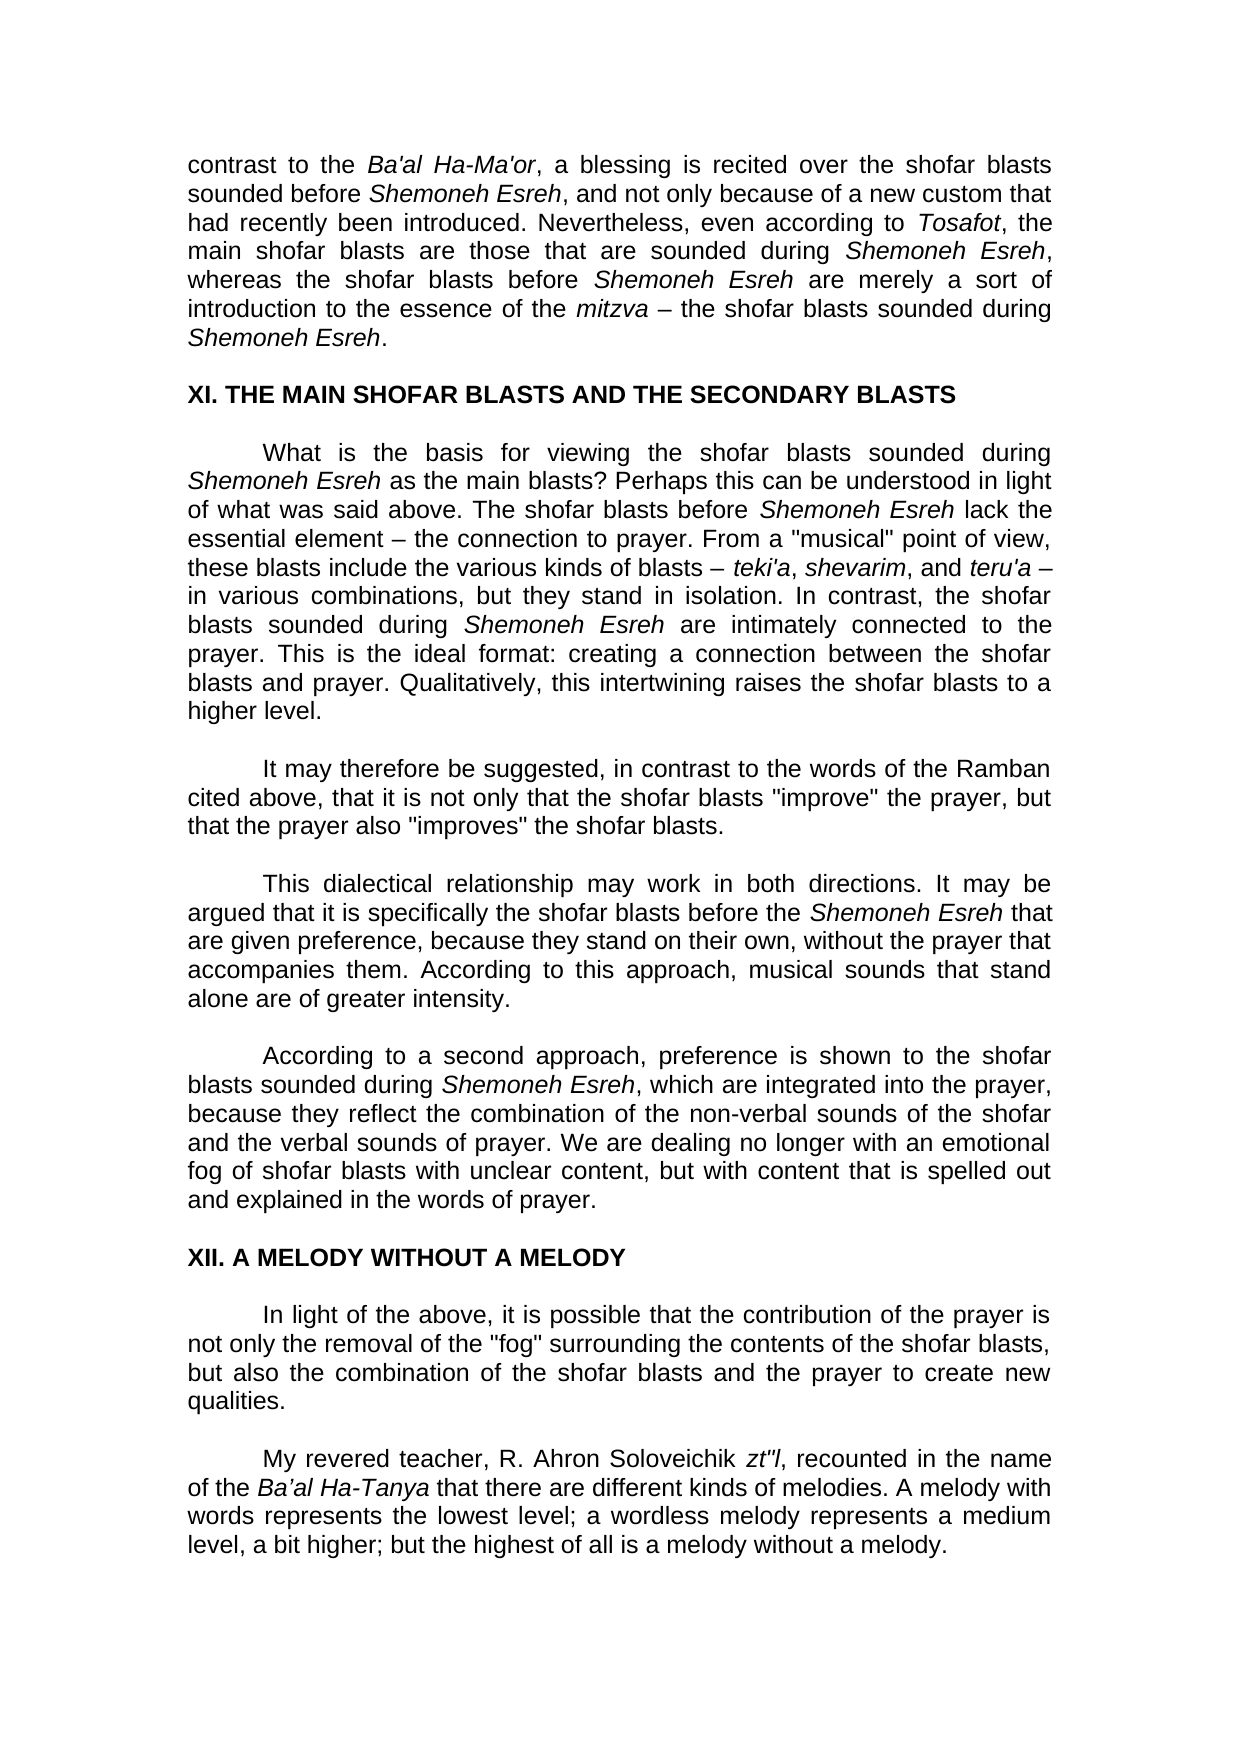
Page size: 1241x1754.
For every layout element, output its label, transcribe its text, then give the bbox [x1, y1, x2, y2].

subtitle XII. A melody without a Melody [187, 1242, 1053, 1271]
subtitle XI. The main Shofar blasts and the secondary Blasts [187, 380, 1053, 409]
text In light of the above, it is possible that the contribution of the prayer is not only the removal of the "fog" surrounding the contents of the shofar blasts, but also the combination of the shofar blasts and the prayer to create new qualities. [187, 1300, 1053, 1415]
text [187, 150, 1053, 351]
text This dialectical relationship may work in both directions. It may be argued that it is specifically the shofar blasts before the Shemoneh Esreh that are given preference, because they stand on their own, without the prayer that accompanies them. According to this approach, musical sounds that stand alone are of greater intensity. [187, 869, 1053, 1012]
text According to a second approach, preference is shown to the shofar blasts sounded during Shemoneh Esreh, which are integrated into the prayer, because they reflect the combination of the non-verbal sounds of the shofar and the verbal sounds of prayer. We are dealing no longer with an emotional fog of shofar blasts with unclear content, but with content that is spelled out and explained in the words of prayer. [187, 1041, 1053, 1214]
text My revered teacher, R. Ahron Soloveichik zt"l, recounted in the name of the Ba’al Ha-Tanya that there are different kinds of melodies. A melody with words represents the lowest level; a wordless melody represents a medium level, a bit higher; but the highest of all is a melody without a melody. [187, 1444, 1053, 1559]
text It may therefore be suggested, in contrast to the words of the Ramban cited above, that it is not only that the shofar blasts "improve" the prayer, but that the prayer also "improves" the shofar blasts. [187, 754, 1053, 840]
text What is the basis for viewing the shofar blasts sounded during Shemoneh Esreh as the main blasts? Perhaps this can be understood in light of what was said above. The shofar blasts before Shemoneh Esreh lack the essential element – the connection to prayer. From a "musical" point of view, these blasts include the various kinds of blasts – teki'a, shevarim, and teru'a – in various combinations, but they stand in isolation. In contrast, the shofar blasts sounded during Shemoneh Esreh are intimately connected to the prayer. This is the ideal format: creating a connection between the shofar blasts and prayer. Qualitatively, this intertwining raises the shofar blasts to a higher level. [187, 437, 1053, 725]
